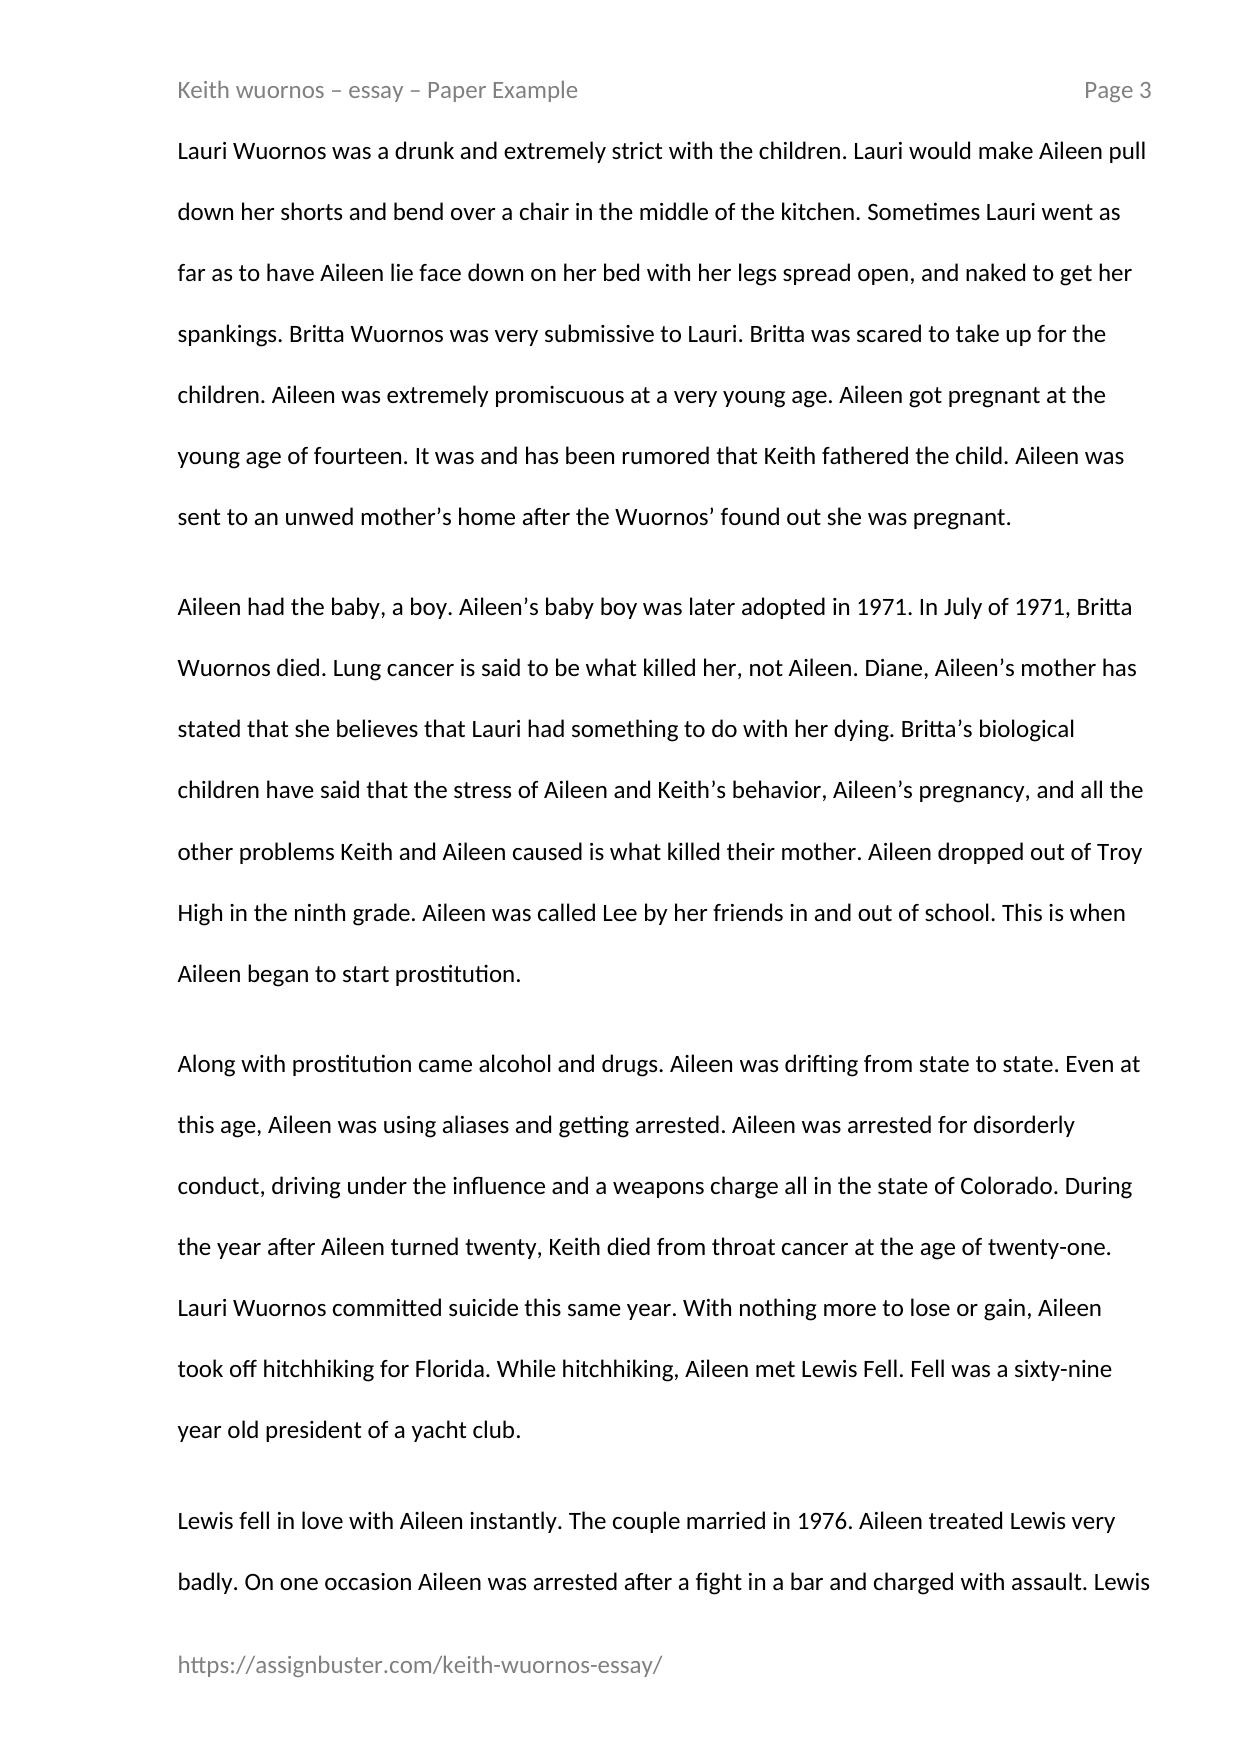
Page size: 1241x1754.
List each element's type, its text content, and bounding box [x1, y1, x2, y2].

text Along with prostitution came alcohol and drugs. Aileen was drifting from state to state. Even at this age, Aileen was using aliases and getting arrested. Aileen was arrested for disorderly conduct, driving under the influence and a weapons charge all in the state of Colorado. During the year after Aileen turned twenty, Keith died from throat cancer at the age of twenty-one. Lauri Wuornos committed suicide this same year. With nothing more to lose or gain, Aileen took off hitchhiking for Florida. While hitchhiking, Aileen met Lewis Fell. Fell was a sixty-nine year old president of a yacht club. [177, 1048, 1152, 1445]
text Lauri Wuornos was a drunk and extremely strict with the children. Lauri would make Aileen pull down her shorts and bend over a chair in the middle of the kitchen. Sometimes Lauri went as far as to have Aileen lie face down on her bed with her legs spread open, and naked to get her spankings. Britta Wuornos was very submissive to Lauri. Britta was scared to take up for the children. Aileen was extremely promiscuous at a very young age. Aileen got pregnant at the young age of fourteen. It was and has been rumored that Keith fathered the child. Aileen was sent to an unwed mother’s home after the Wuornos’ found out she was pregnant. [177, 135, 1152, 532]
text Aileen had the baby, a boy. Aileen’s baby boy was later adopted in 1971. In July of 1971, Britta Wuornos died. Lung cancer is said to be what killed her, not Aileen. Diane, Aileen’s mother has stated that she believes that Lauri had something to do with her dying. Britta’s biological children have said that the stress of Aileen and Keith’s behavior, Aileen’s pregnancy, and all the other problems Keith and Aileen caused is what killed their mother. Aileen dropped out of Troy High in the ninth grade. Aileen was called Lee by her friends in and out of school. This is when Aileen began to start prostitution. [177, 592, 1152, 988]
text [177, 1505, 1152, 1597]
